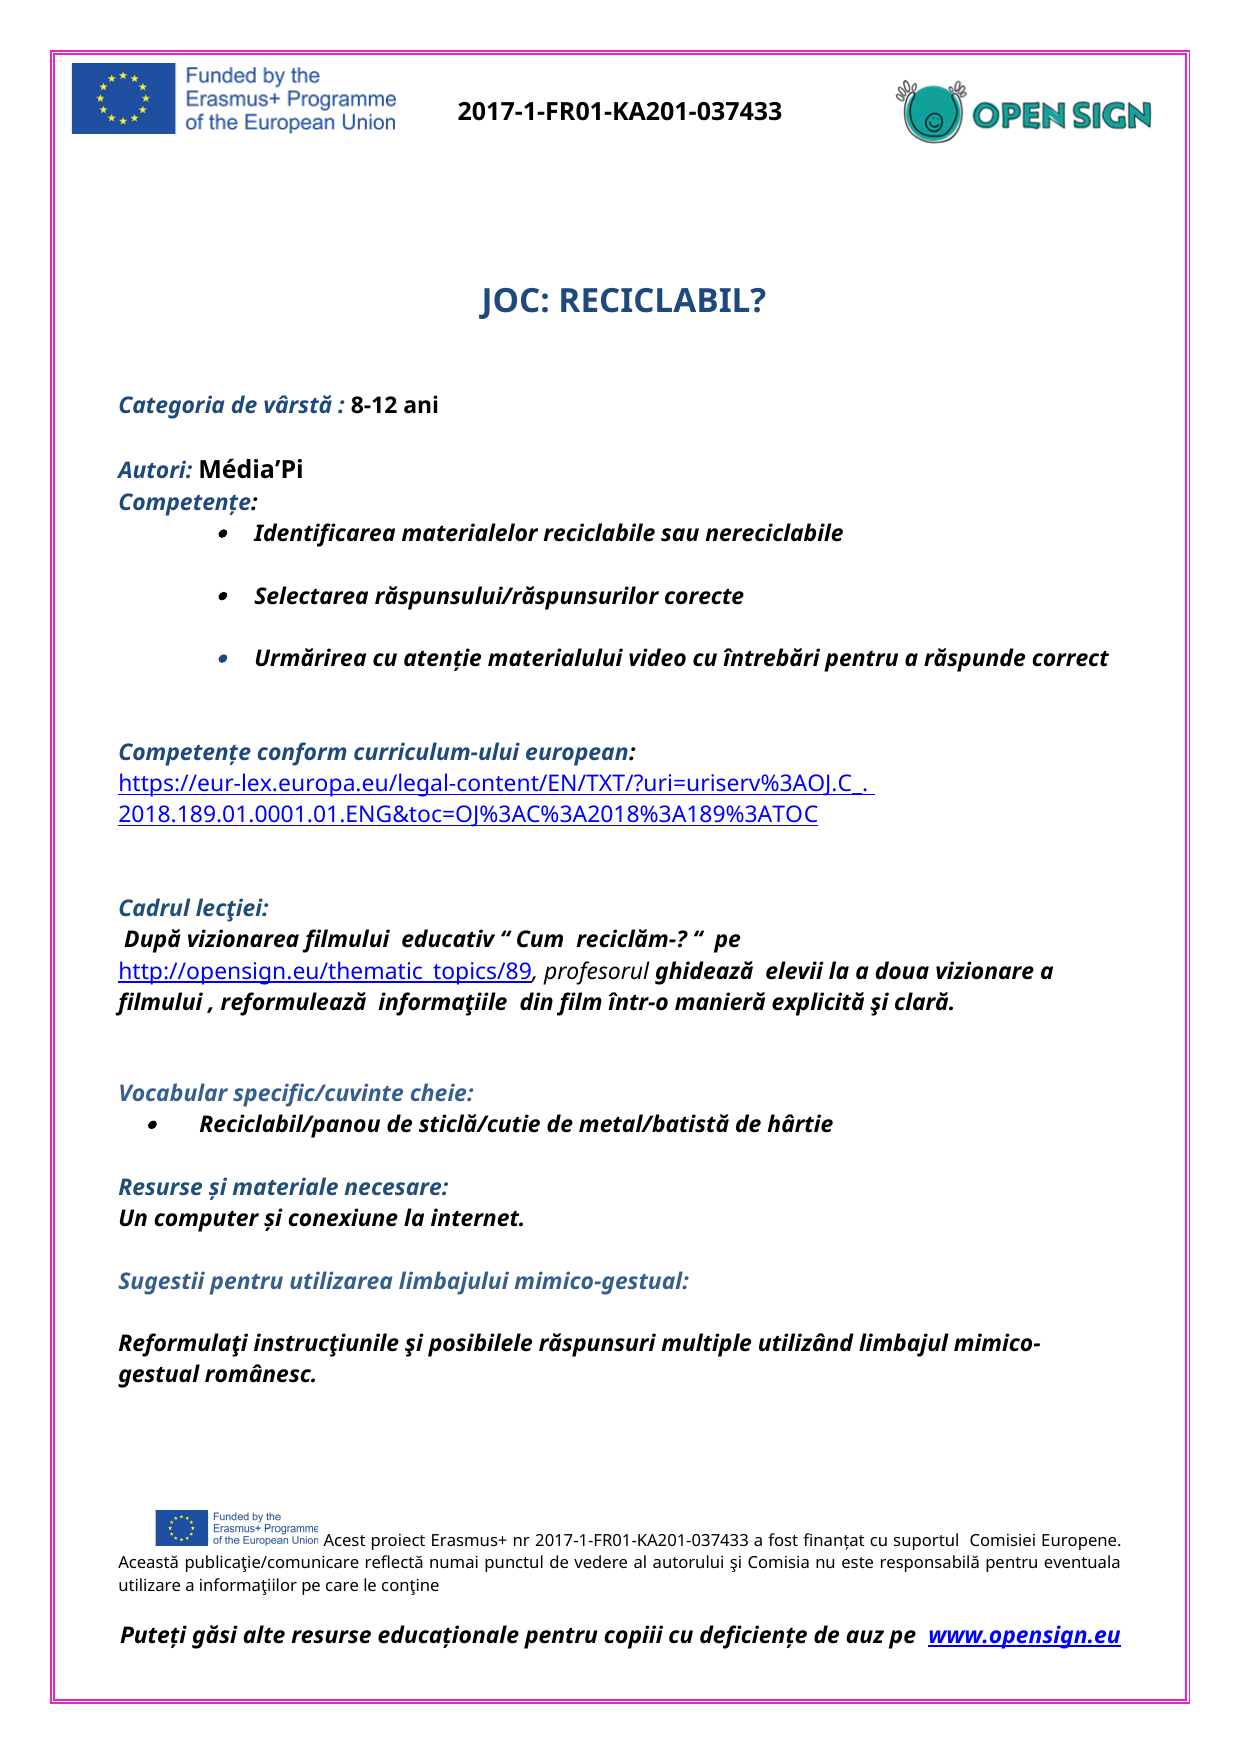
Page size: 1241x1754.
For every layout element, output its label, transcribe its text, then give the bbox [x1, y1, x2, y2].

text Competențe: [118, 486, 1122, 517]
text După vizionarea filmului educativ “ Cum reciclăm-? “ pe http://opensign.eu/thematic_topics/89, profesorul ghidează elevii la a doua vizionare a filmului , reformulează informaţiile din film într-o manieră explicită şi clară. [118, 923, 1122, 1017]
text Un computer și conexiune la internet. [118, 1202, 1122, 1233]
text Autori: Média’Pi [118, 452, 1122, 486]
text Categoria de vârstă : 8-12 ani [118, 389, 1122, 421]
text Vocabular specific/cuvinte cheie: [118, 1077, 1122, 1108]
text Sugestii pentru utilizarea limbajului mimico-gestual: [118, 1265, 1122, 1296]
text https://eur-lex.europa.eu/legal-content/EN/TXT/?uri=uriserv%3AOJ.C_. 2018.189.01.0001.01.ENG&toc=OJ%3AC%3A2018%3A189%3ATOC [118, 767, 1122, 830]
text Resurse și materiale necesare: [118, 1171, 1122, 1202]
text Reformulaţi instrucţiunile şi posibilele răspunsuri multiple utilizând limbajul mimico-gestual românesc. [118, 1327, 1122, 1390]
picture [882, 70, 1180, 158]
picture [71, 63, 396, 134]
list Identificarea materialelor reciclabile sau nereciclabile [217, 517, 1122, 548]
text JOC: RECICLABIL? [118, 277, 1122, 322]
picture [155, 1510, 319, 1546]
text Cadrul lecţiei: [118, 892, 1122, 923]
list Reciclabil/panou de sticlă/cutie de metal/batistă de hârtie [156, 1108, 1122, 1140]
list Urmărirea cu atenție materialului video cu întrebări pentru a răspunde correct [217, 642, 1122, 673]
list Selectarea răspunsului/răspunsurilor corecte [217, 580, 1122, 611]
text Competențe conform curriculum-ului european: [118, 736, 1122, 767]
